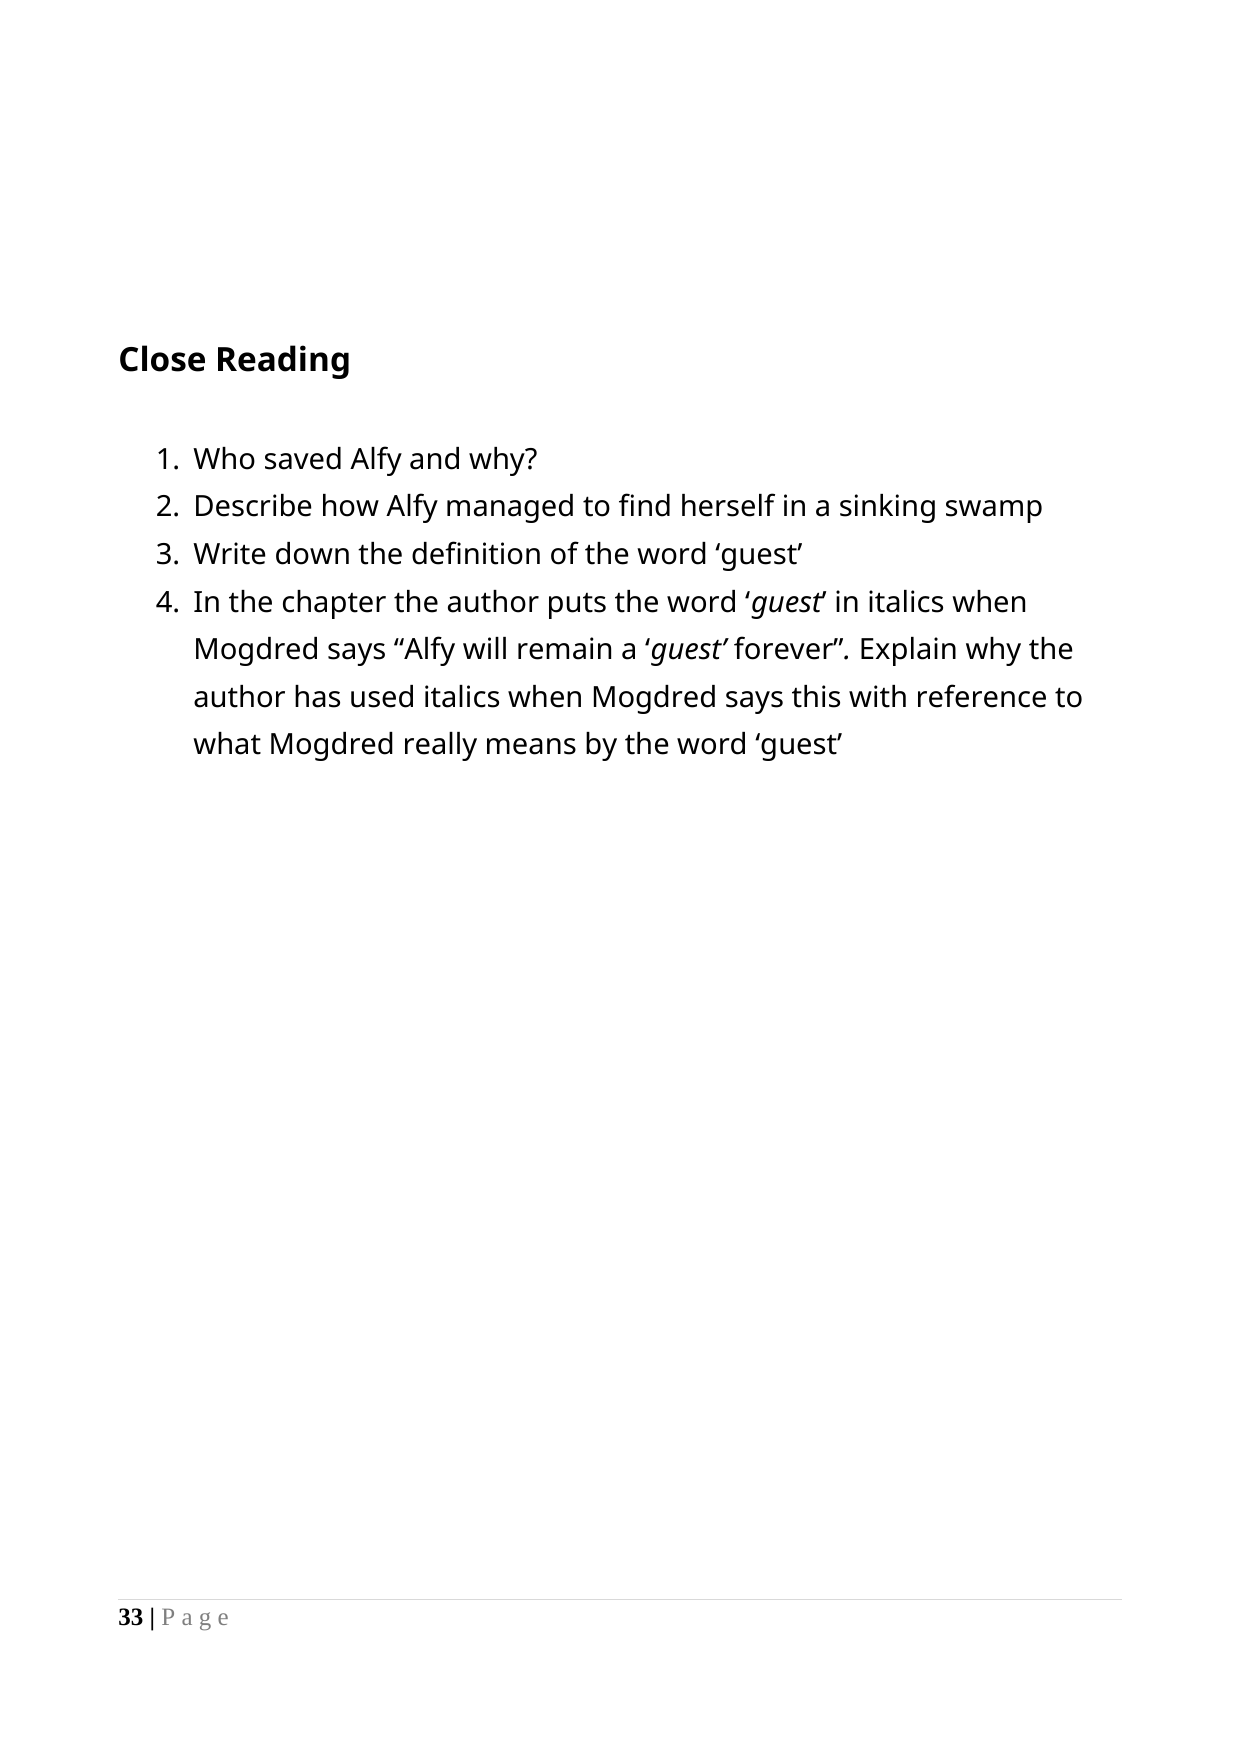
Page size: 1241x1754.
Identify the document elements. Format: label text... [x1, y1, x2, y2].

list Who saved Alfy and why? [156, 438, 1122, 478]
list Write down the definition of the word ‘guest’ [156, 533, 1122, 573]
text Close Reading [118, 336, 1122, 381]
list In the chapter the author puts the word ‘guest’ in italics when Mogdred says “Alfy will remain a ‘guest’ forever”. Explain why the author has used italics when Mogdred says this with reference to what Mogdred really means by the word ‘guest’ [156, 581, 1122, 763]
list Describe how Alfy managed to find herself in a sinking swamp [156, 486, 1122, 525]
